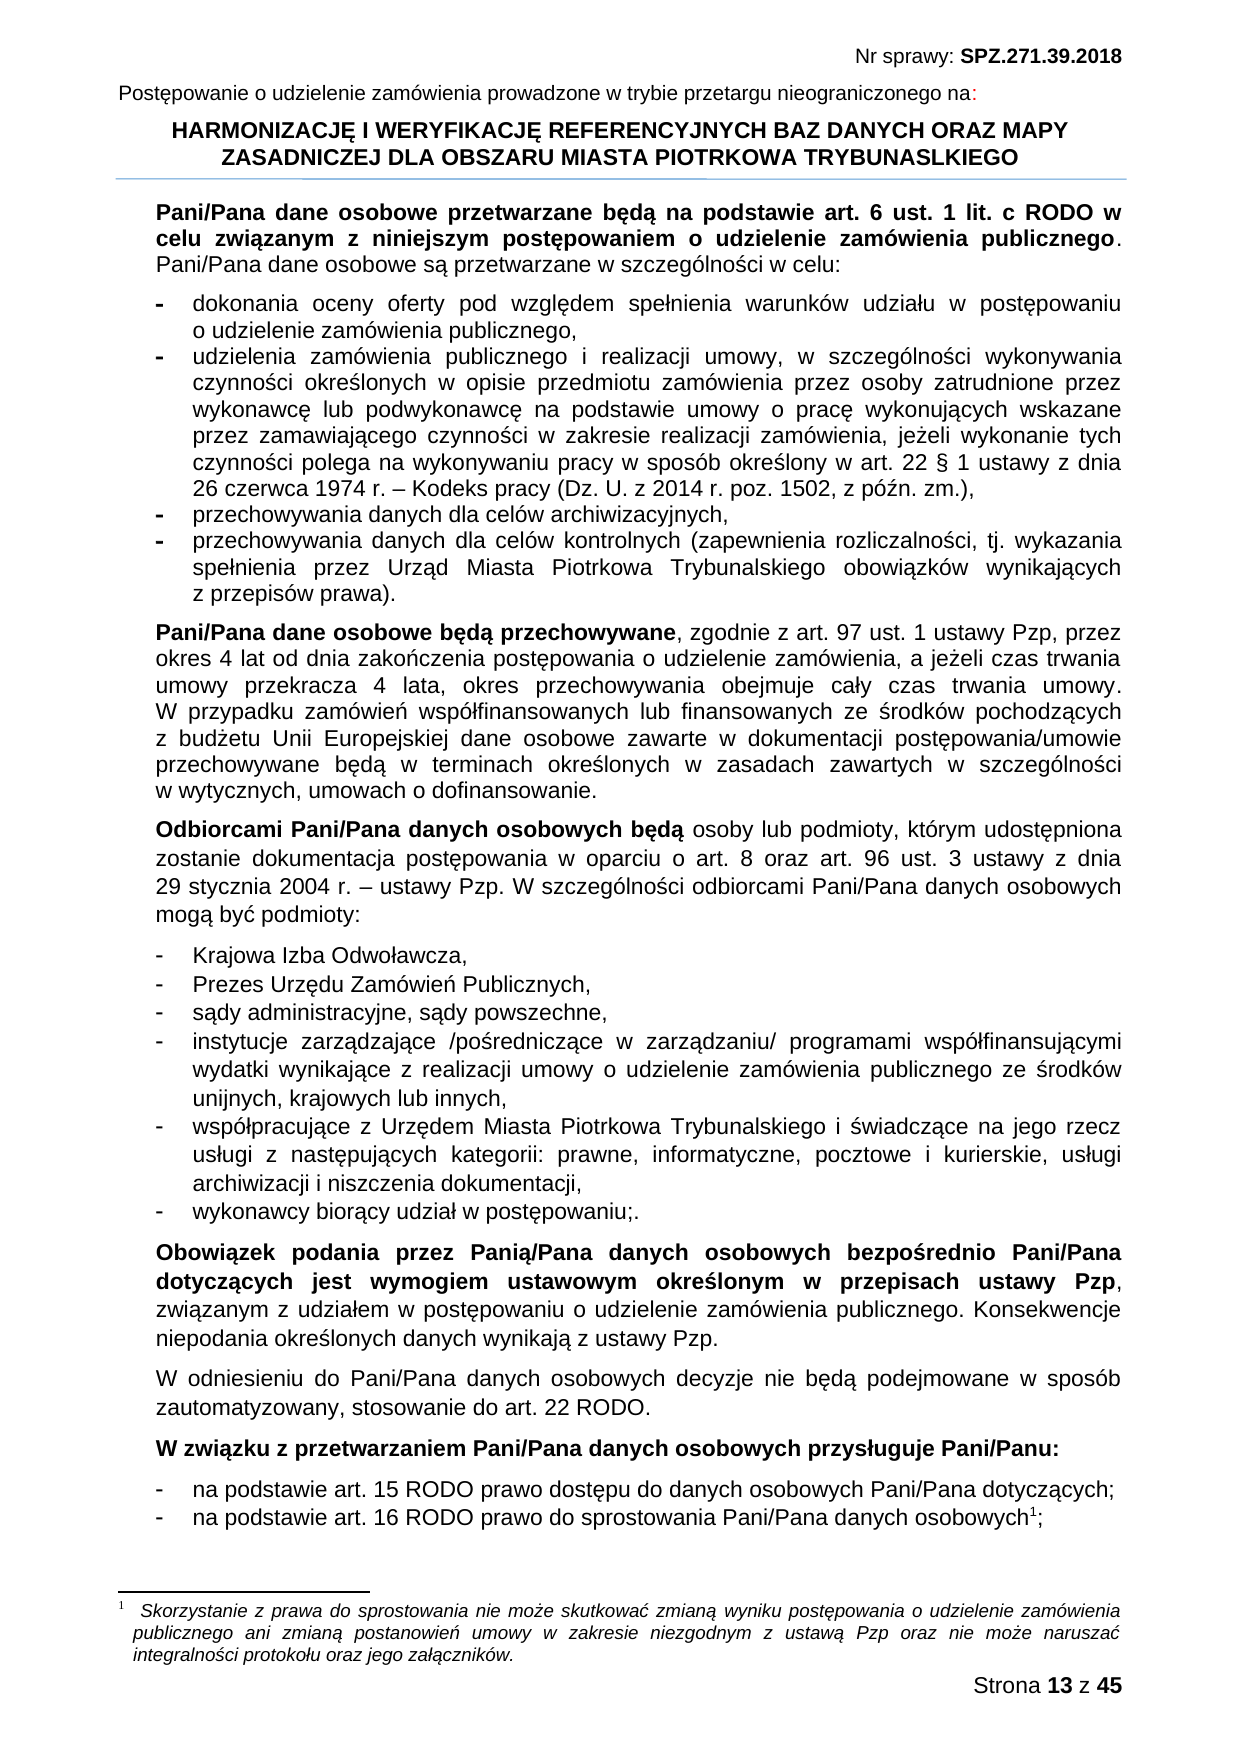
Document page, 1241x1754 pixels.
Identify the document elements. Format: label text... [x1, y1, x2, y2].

text W odniesieniu do Pani/Pana danych osobowych decyzje nie będą podejmowane w sposób zautomatyzowany, stosowanie do art. 22 RODO. [156, 1365, 1122, 1420]
list wykonawcy biorący udział w postępowaniu;. [155, 1198, 1122, 1224]
text W związku z przetwarzaniem Pani/Pana danych osobowych przysługuje Pani/Panu: [156, 1435, 1122, 1461]
text Odbiorcami Pani/Pana danych osobowych będą osoby lub podmioty, którym udostępniona zostanie dokumentacja postępowania w oparciu o art. 8 oraz art. 96 ust. 3 ustawy z dnia 29 stycznia 2004 r. – ustawy Pzp. W szczególności odbiorcami Pani/Pana danych osobowych mogą być podmioty: [155, 816, 1122, 928]
list Pani/Pana dane osobowe przetwarzane będą na podstawie art. 6 ust. 1 lit. c RODO w celu związanym z niniejszym postępowaniem o udzielenie zamówienia publicznego. Pani/Pana dane osobowe są przetwarzane w szczególności w celu: [156, 199, 1122, 278]
list współpracujące z Urzędem Miasta Piotrkowa Trybunalskiego i świadczące na jego rzecz usługi z następujących kategorii: prawne, informatyczne, pocztowe i kurierskie, usługi archiwizacji i niszczenia dokumentacji, [155, 1113, 1122, 1196]
list Prezes Urzędu Zamówień Publicznych, [155, 971, 1122, 997]
list dokonania oceny oferty pod względem spełnienia warunków udziału w postępowaniu o udzielenie zamówienia publicznego, [155, 290, 1122, 343]
list na podstawie art. 15 RODO prawo dostępu do danych osobowych Pani/Pana dotyczących; [155, 1476, 1122, 1502]
list Krajowa Izba Odwoławcza, [155, 942, 1122, 969]
text Obowiązek podania przez Panią/Pana danych osobowych bezpośrednio Pani/Pana dotyczących jest wymogiem ustawowym określonym w przepisach ustawy Pzp, związanym z udziałem w postępowaniu o udzielenie zamówienia publicznego. Konsekwencje niepodania określonych danych wynikają z ustawy Pzp. [156, 1239, 1122, 1351]
text Pani/Pana dane osobowe będą przechowywane, zgodnie z art. 97 ust. 1 ustawy Pzp, przez okres 4 lat od dnia zakończenia postępowania o udzielenie zamówienia, a jeżeli czas trwania umowy przekracza 4 lata, okres przechowywania obejmuje cały czas trwania umowy. W przypadku zamówień współfinansowanych lub finansowanych ze środków pochodzących z budżetu Unii Europejskiej dane osobowe zawarte w dokumentacji postępowania/umowie przechowywane będą w terminach określonych w zasadach zawartych w szczególności w wytycznych, umowach o dofinansowanie. [155, 619, 1122, 803]
list udzielenia zamówienia publicznego i realizacji umowy, w szczególności wykonywania czynności określonych w opisie przedmiotu zamówienia przez osoby zatrudnione przez wykonawcę lub podwykonawcę na podstawie umowy o pracę wykonujących wskazane przez zamawiającego czynności w zakresie realizacji zamówienia, jeżeli wykonanie tych czynności polega na wykonywaniu pracy w sposób określony w art. 22 § 1 ustawy z dnia 26 czerwca 1974 r. – Kodeks pracy (Dz. U. z 2014 r. poz. 1502, z późn. zm.), [155, 343, 1122, 501]
list przechowywania danych dla celów archiwizacyjnych, [155, 501, 1122, 527]
list na podstawie art. 16 RODO prawo do sprostowania Pani/Pana danych osobowych; [155, 1504, 1122, 1531]
list sądy administracyjne, sądy powszechne, [155, 999, 1122, 1026]
list przechowywania danych dla celów kontrolnych (zapewnienia rozliczalności, tj. wykazania spełnienia przez Urząd Miasta Piotrkowa Trybunalskiego obowiązków wynikających z przepisów prawa). [155, 527, 1122, 607]
list instytucje zarządzające /pośredniczące w zarządzaniu/ programami współfinansującymi wydatki wynikające z realizacji umowy o udzielenie zamówienia publicznego ze środków unijnych, krajowych lub innych, [155, 1028, 1122, 1111]
